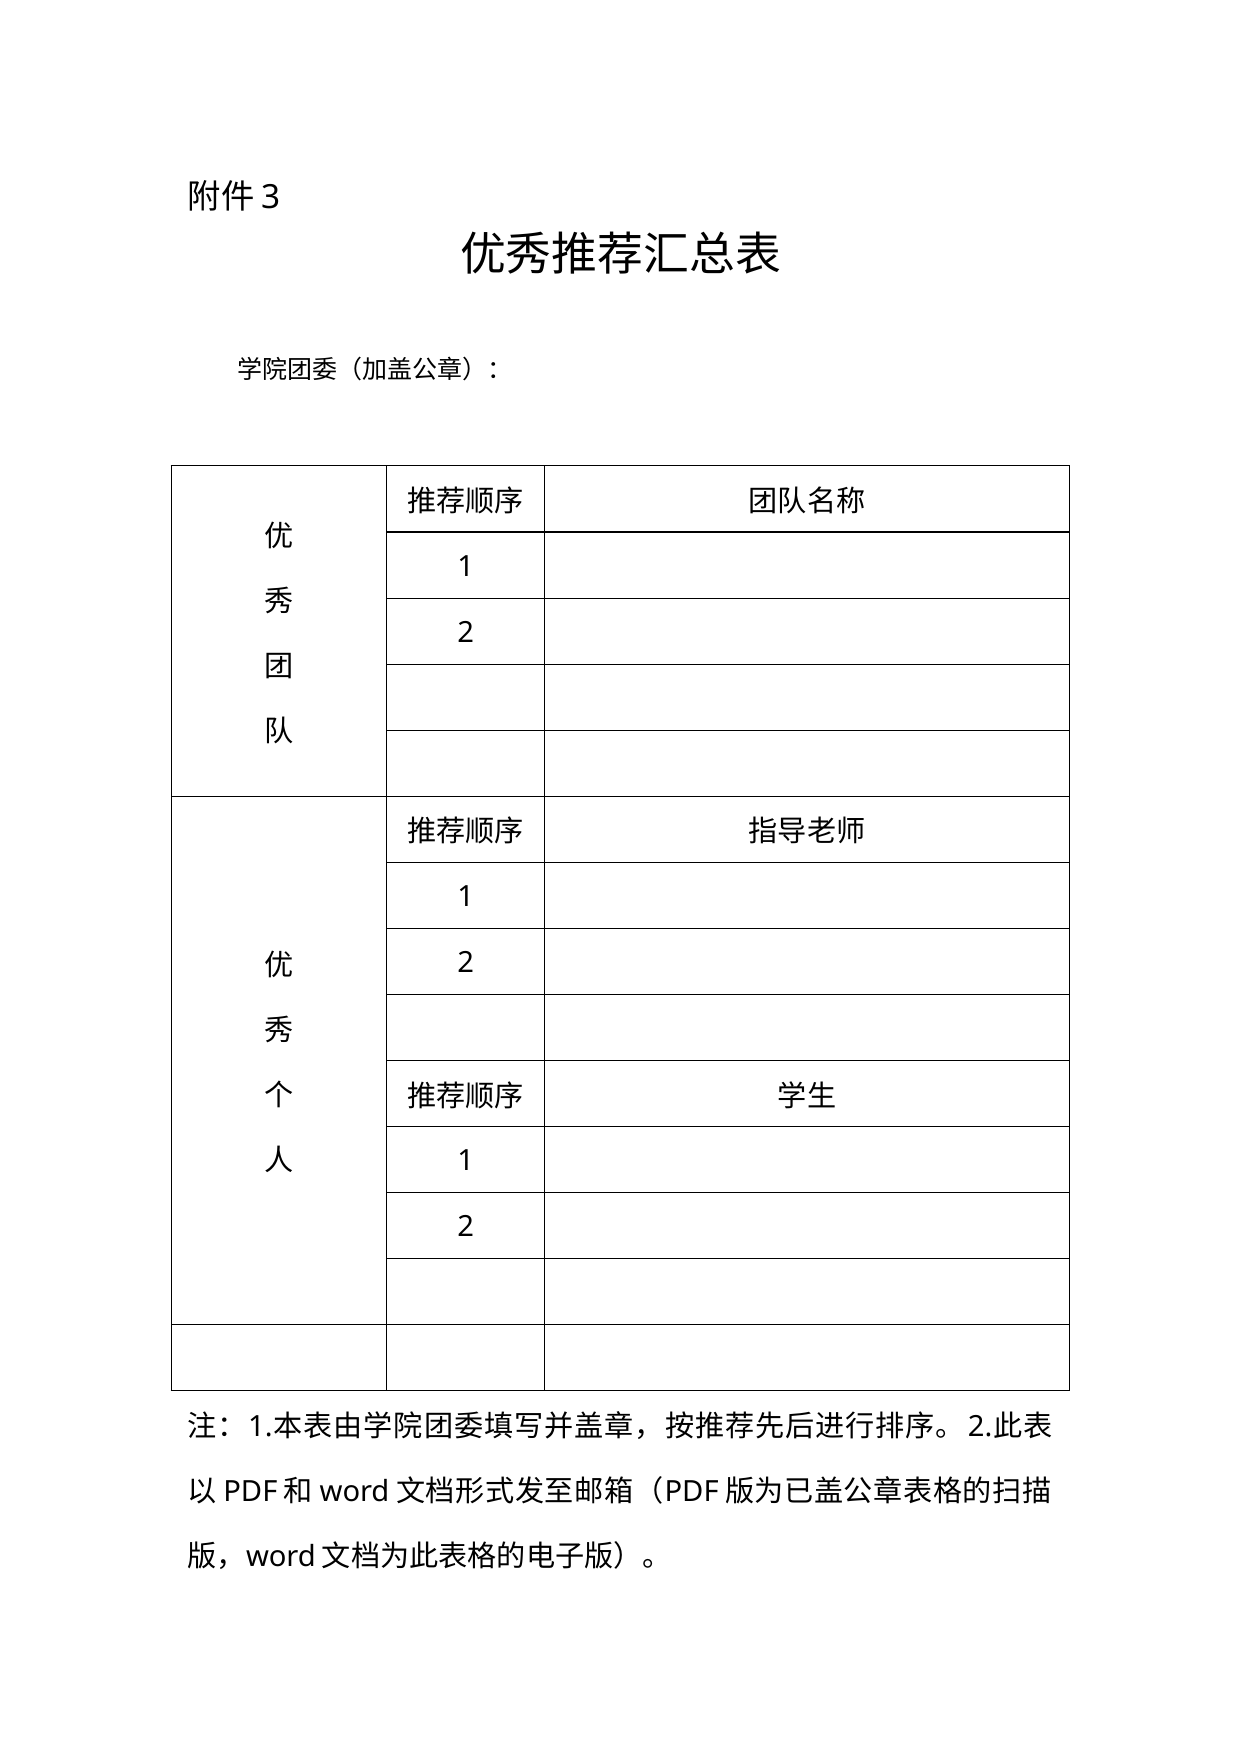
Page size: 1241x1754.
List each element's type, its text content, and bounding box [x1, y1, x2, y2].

table_cell [387, 1259, 544, 1324]
table_cell [545, 665, 1069, 729]
table_cell [545, 929, 1069, 994]
table_cell 指导老师 [545, 797, 1069, 862]
table_cell 学生 [545, 1061, 1069, 1126]
table_cell 2 [387, 929, 544, 994]
table_cell [545, 995, 1069, 1060]
table_cell [545, 1193, 1069, 1258]
table_cell 1 [387, 533, 544, 597]
table_cell [387, 731, 544, 796]
table_cell [387, 995, 544, 1060]
table_cell [545, 1259, 1069, 1324]
table_header 优 秀 团 队 [172, 466, 386, 796]
table_cell [545, 599, 1069, 663]
table_cell [545, 533, 1069, 597]
text 优秀推荐汇总表 [187, 227, 1053, 281]
table_cell [545, 863, 1069, 928]
table_cell [172, 1325, 386, 1390]
table_cell [545, 1127, 1069, 1192]
table_cell [387, 665, 544, 729]
table_cell 1 [387, 1127, 544, 1192]
table_cell 1 [387, 863, 544, 928]
table_header 推荐顺序 [387, 466, 544, 531]
text 注：1.本表由学院团委填写并盖章，按推荐先后进行排序。2.此表以PDF和word文档形式发至邮箱（PDF版为已盖公章表格的扫描版，word文档为此表格的电子版）。 [187, 1391, 1053, 1586]
table_cell 2 [387, 599, 544, 663]
table_cell [387, 1325, 544, 1390]
text 学院团委（加盖公章）： [187, 335, 1053, 400]
table_cell 优 秀 个 人 [172, 797, 386, 1324]
table_cell 推荐顺序 [387, 1061, 544, 1126]
table_cell 推荐顺序 [387, 797, 544, 862]
text 附件3 [187, 162, 1053, 227]
table_cell [545, 1325, 1069, 1390]
table_cell [545, 731, 1069, 796]
table_header 团队名称 [545, 466, 1069, 531]
table_cell 2 [387, 1193, 544, 1258]
